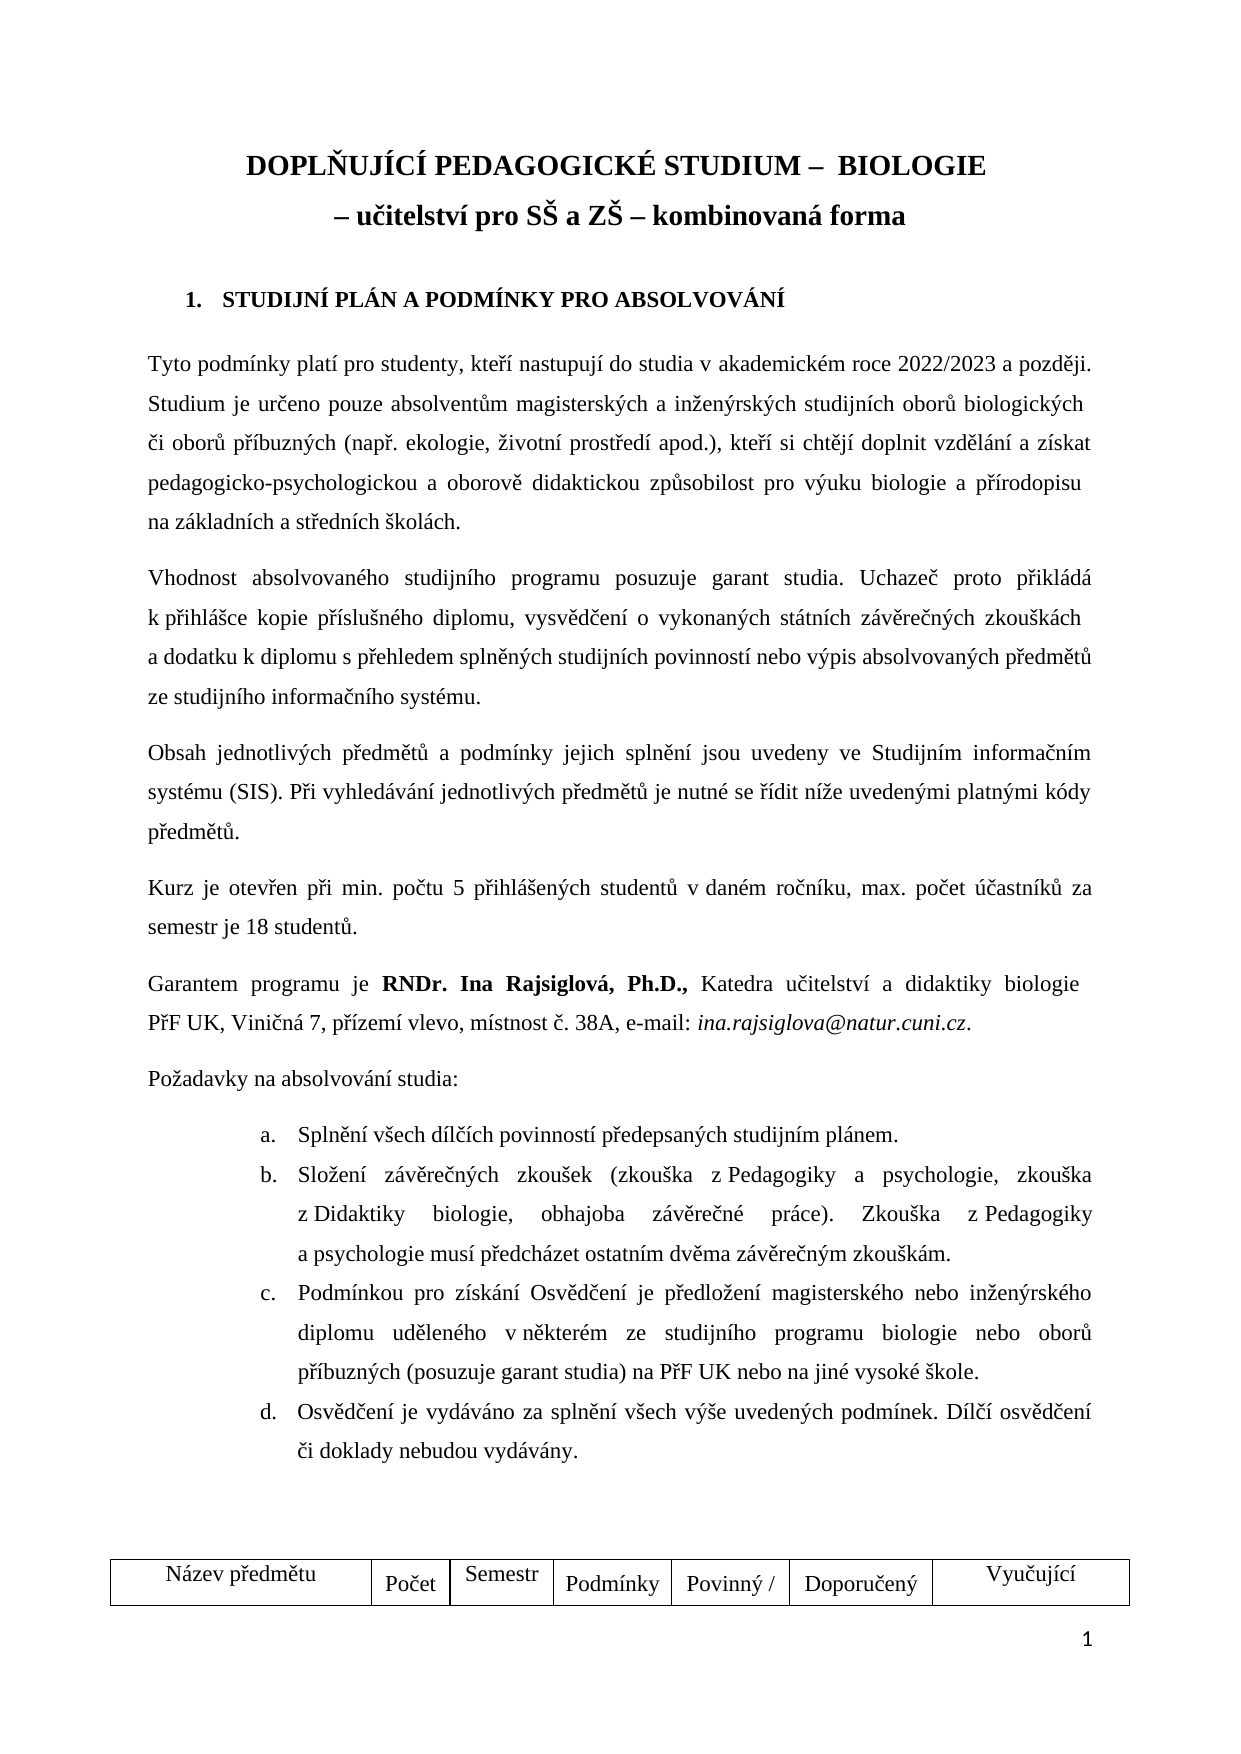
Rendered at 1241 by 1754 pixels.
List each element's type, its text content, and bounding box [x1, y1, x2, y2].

text Garantem programu je RNDr. Ina Rajsiglová, Ph.D., Katedra učitelství a didaktiky biologie PřF UK, Viničná 7, přízemí vlevo, místnost č. 38A, e-mail: ina.rajsiglova@natur.cuni.cz. [148, 969, 1093, 1035]
text Vhodnost absolvovaného studijního programu posuzuje garant studia. Uchazeč proto přikládá k přihlášce kopie příslušného diplomu, vysvědčení o vykonaných státních závěrečných zkouškách a dodatku k diplomu s přehledem splněných studijních povinností nebo výpis absolvovaných předmětů ze studijního informačního systému. [148, 564, 1093, 709]
text DOPLŇUJÍCÍ PEDAGOGICKÉ STUDIUM – BIOLOGIE – učitelství pro SŠ a ZŠ – kombinovaná forma [148, 148, 1093, 231]
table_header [790, 1560, 932, 1605]
list Osvědčení je vydáváno za splnění všech výše uvedených podmínek. Dílčí osvědčení či doklady nebudou vydávány. [260, 1398, 1093, 1463]
text Kurz je otevřen při min. počtu 5 přihlášených studentů v daném ročníku, max. počet účastníků za semestr je 18 studentů. [148, 874, 1093, 940]
list Podmínkou pro získání Osvědčení je předložení magisterského nebo inženýrského diplomu uděleného v některém ze studijního programu biologie nebo oborů příbuzných (posuzuje garant studia) na PřF UK nebo na jiné vysoké škole. [260, 1279, 1093, 1384]
text Tyto podmínky platí pro studenty, kteří nastupují do studia v akademickém roce 2022/2023 a později. Studium je určeno pouze absolventům magisterských a inženýrských studijních oborů biologických či oborů příbuzných (např. ekologie, životní prostředí apod.), kteří si chtějí doplnit vzdělání a získat pedagogicko-psychologickou a oborově didaktickou způsobilost pro výuku biologie a přírodopisu na základních a středních školách. [148, 350, 1093, 534]
table_header Počet hodin výuky [372, 1560, 449, 1605]
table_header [672, 1560, 789, 1605]
text Požadavky na absolvování studia: [148, 1065, 1093, 1092]
list STUDIJNÍ PLÁN A PODMÍNKY PRO ABSOLVOVÁNÍ [185, 286, 1093, 312]
list Splnění všech dílčích povinností předepsaných studijním plánem. [260, 1121, 1093, 1148]
list Složení závěrečných zkoušek (zkouška z Pedagogiky a psychologie, zkouška z Didaktiky biologie, obhajoba závěrečné práce). Zkouška z Pedagogiky a psychologie musí předcházet ostatním dvěma závěrečným zkouškám. [260, 1161, 1093, 1266]
text Obsah jednotlivých předmětů a podmínky jejich splnění jsou uvedeny ve Studijním informačním systému (SIS). Při vyhledávání jednotlivých předmětů je nutné se řídit níže uvedenými platnými kódy předmětů. [148, 739, 1093, 844]
table_header Semestr [451, 1560, 553, 1605]
table_header Název předmětu [111, 1560, 371, 1605]
table_header Podmínky ukončení [554, 1560, 671, 1605]
table_header Vyučující [933, 1560, 1129, 1605]
